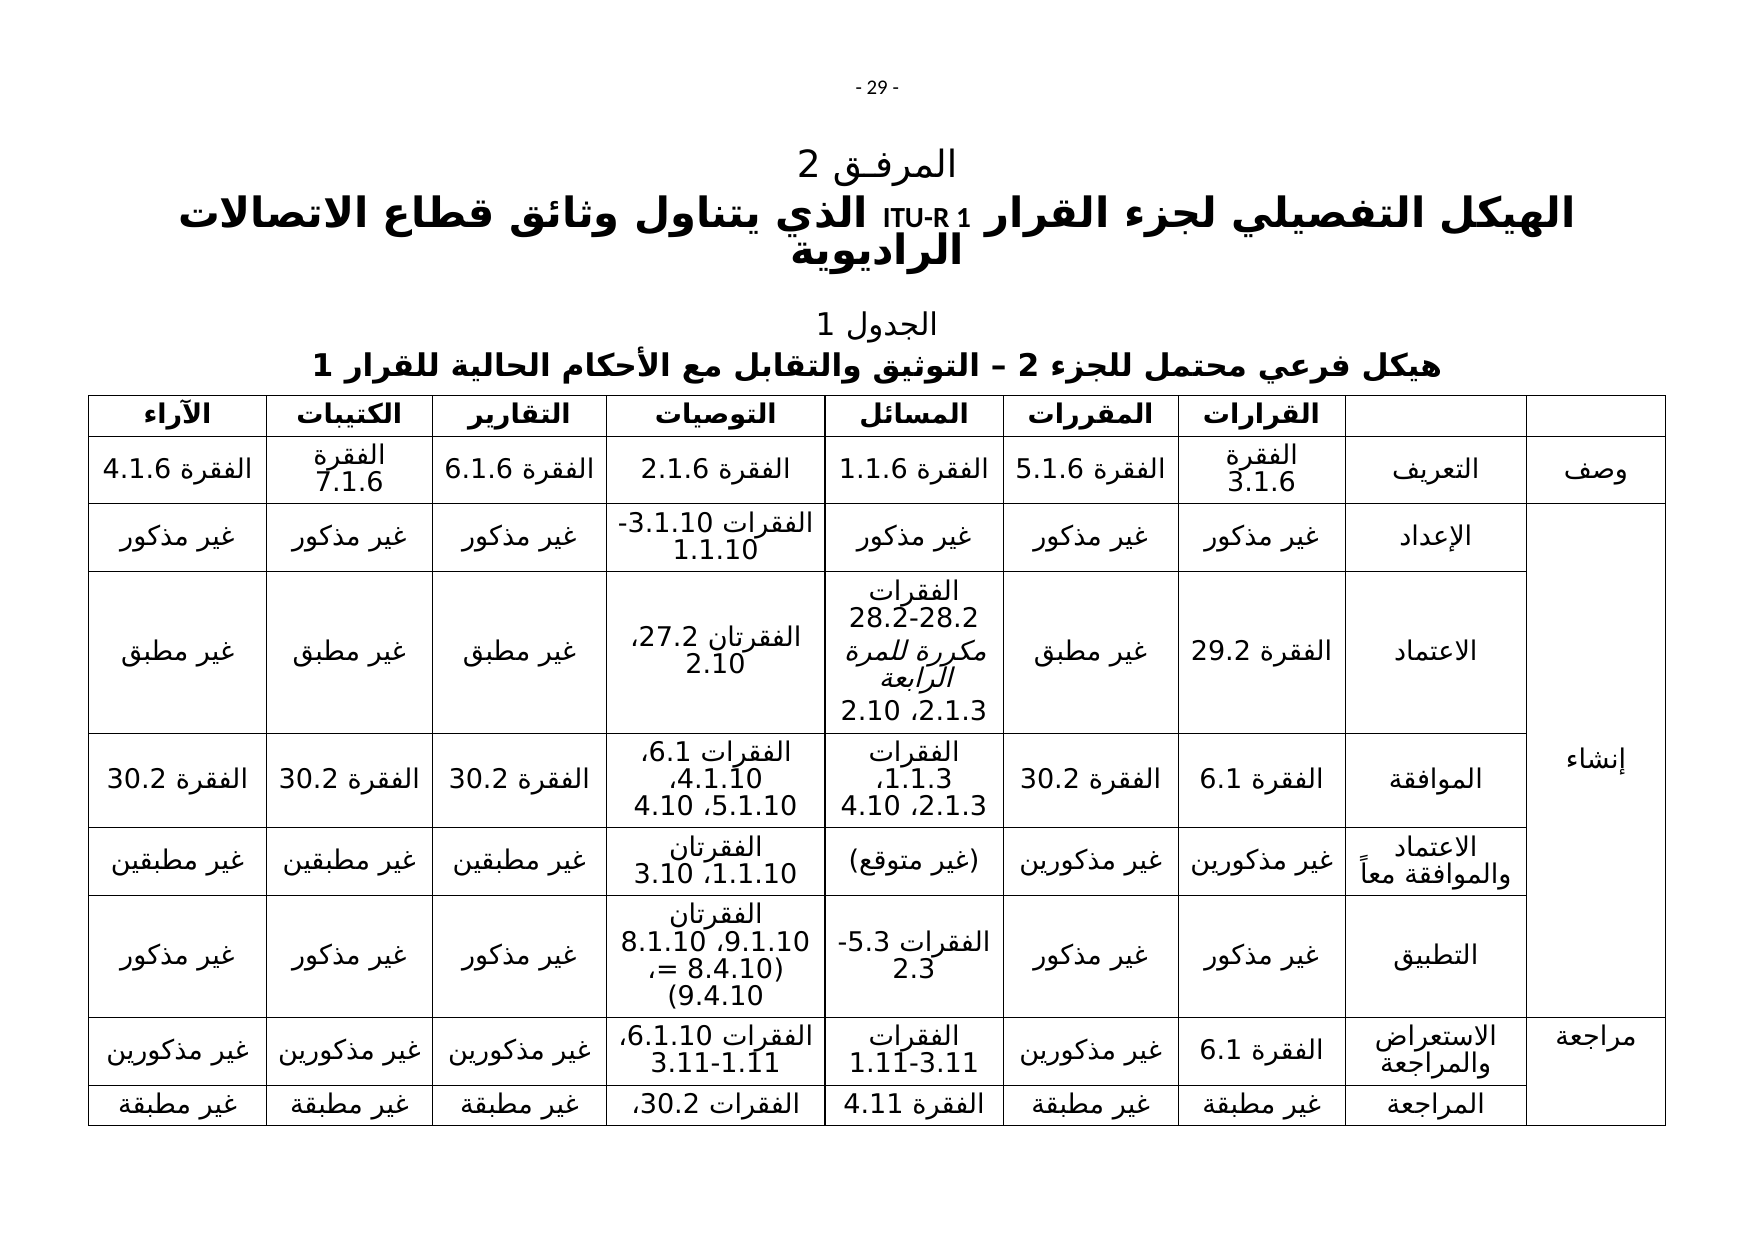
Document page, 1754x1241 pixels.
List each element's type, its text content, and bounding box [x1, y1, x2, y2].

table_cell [607, 1086, 824, 1125]
table_cell غير مطبقة [1179, 1086, 1345, 1125]
text المرفـق 2 [902, 149, 1665, 184]
table_cell الفقرات 1.1.3، 2.1.3، 4.10 [826, 734, 1003, 827]
table_cell غير مذكورين [1004, 1018, 1178, 1084]
title الهيكل التفصيلي لجزء القرار ITU-R 1 الذي يتناول وثائق قطاع الاتصالات الراديوية [89, 197, 1665, 274]
table_cell إنشاء [1527, 504, 1665, 1017]
table_cell غير مذكورين [89, 1018, 266, 1084]
title هيكل فرعي محتمل للجزء 2 – التوثيق والتقابل مع الأحكام الحالية للقرار 1 [938, 353, 1112, 382]
table_header الآراء [89, 396, 266, 436]
table_header القرارات [1179, 396, 1345, 436]
table_cell غير مذكور [89, 896, 266, 1017]
table_header المقررات [1004, 396, 1178, 436]
table_cell الفقرة 2.1.6 [607, 437, 824, 503]
table_cell الفقرة 3.1.6 [1179, 437, 1345, 503]
table_cell الفقرات 3.11-1.11 [826, 1018, 1003, 1084]
table_cell الفقرتان 27.2، 2.10 [607, 572, 824, 732]
table_cell الفقرة 5.1.6 [1004, 437, 1178, 503]
title هيكل فرعي محتمل للجزء 2 – التوثيق والتقابل مع الأحكام الحالية للقرار 1 [89, 353, 419, 382]
table_cell غير مطبق [1004, 572, 1178, 732]
table_header [1346, 396, 1526, 436]
table_cell غير مذكور [1179, 504, 1345, 571]
table_cell الفقرتان 1.1.10، 3.10 [607, 828, 824, 895]
table_cell غير مذكور [826, 504, 1003, 571]
table_cell غير مذكور [267, 896, 432, 1017]
table_cell غير مذكور [1004, 504, 1178, 571]
table_header [1527, 396, 1665, 436]
table_cell غير مطبقين [433, 828, 606, 895]
text المرفـق 2 [89, 149, 940, 184]
table_cell غير مطبقة [267, 1086, 432, 1125]
table_cell غير مذكور [267, 504, 432, 571]
table_cell الاستعراض والمراجعة [1346, 1018, 1526, 1084]
table_cell غير مذكورين [433, 1018, 606, 1084]
table_cell الفقرة 30.2 [267, 734, 432, 827]
table_cell (غير متوقع) [826, 828, 1003, 895]
table_cell غير مطبق [433, 572, 606, 732]
table_cell الفقرة 30.2 [433, 734, 606, 827]
table_cell الاعتماد والموافقة معاً [1346, 828, 1526, 895]
text الجدول 1 [89, 312, 1665, 341]
table_cell الفقرات 28.2-28.2 مكررة للمرة الرابعة 2.1.3، 2.10 [826, 572, 1003, 732]
table_cell الفقرات 5.3-2.3 [826, 896, 1003, 1017]
table_cell غير مذكور [89, 504, 266, 571]
title هيكل فرعي محتمل للجزء 2 – التوثيق والتقابل مع الأحكام الحالية للقرار 1 [1076, 353, 1665, 382]
table_cell غير مطبقة [433, 1086, 606, 1125]
table_cell غير مذكورين [1179, 828, 1345, 895]
table_cell غير مذكور [1004, 896, 1178, 1017]
table_cell التطبيق [1346, 896, 1526, 1017]
table_cell وصف [1527, 437, 1665, 503]
table_cell التعريف [1346, 437, 1526, 503]
table_cell غير مطبق [89, 572, 266, 732]
table_header المسائل [826, 396, 1003, 436]
table_cell الفقرات 6.1.10، 3.11-1.11 [607, 1018, 824, 1084]
table_cell غير مطبقين [89, 828, 266, 895]
table_cell الفقرة 30.2 [89, 734, 266, 827]
table_cell غير مطبق [267, 572, 432, 732]
table_cell الفقرة 4.1.6 [89, 437, 266, 503]
table_cell غير مطبقة [89, 1086, 266, 1125]
table_cell الإعداد [1346, 504, 1526, 571]
table_cell الفقرة 30.2 [1004, 734, 1178, 827]
table_cell الفقرة 6.1 [1179, 1018, 1345, 1084]
table_cell الفقرة 6.1.6 [433, 437, 606, 503]
table_cell المراجعة الصياغية [1346, 1086, 1526, 1125]
table_cell غير مذكورين [267, 1018, 432, 1084]
table_cell الفقرة 1.1.6 [826, 437, 1003, 503]
table_header التوصيات [607, 396, 824, 436]
table_header التقارير [433, 396, 606, 436]
title هيكل فرعي محتمل للجزء 2 – التوثيق والتقابل مع الأحكام الحالية للقرار 1 [383, 353, 961, 382]
table_cell الفقرات 3.1.10-1.1.10 [607, 504, 824, 571]
table_cell غير مطبقين [267, 828, 432, 895]
table_cell الفقرة 29.2 [1179, 572, 1345, 732]
table_cell غير مطبقة [1004, 1086, 1178, 1125]
table_cell الفقرة 4.11 [826, 1086, 1003, 1125]
table_cell غير مذكور [433, 896, 606, 1017]
table_cell الفقرات 6.1، 4.1.10، 5.1.10، 4.10 [607, 734, 824, 827]
table_cell الاعتماد [1346, 572, 1526, 732]
table_cell غير مذكور [433, 504, 606, 571]
table_cell مراجعة [1527, 1018, 1665, 1125]
table_cell الموافقة [1346, 734, 1526, 827]
table_cell الفقرة 7.1.6 [267, 437, 432, 503]
table_cell غير مذكور [1179, 896, 1345, 1017]
table_cell غير مذكورين [1004, 828, 1178, 895]
table_cell الفقرتان 9.1.10، 8.1.10 (8.4.10 =، 9.4.10) [607, 896, 824, 1017]
table_cell الفقرة 6.1 [1179, 734, 1345, 827]
table_header الكتيبات [267, 396, 432, 436]
